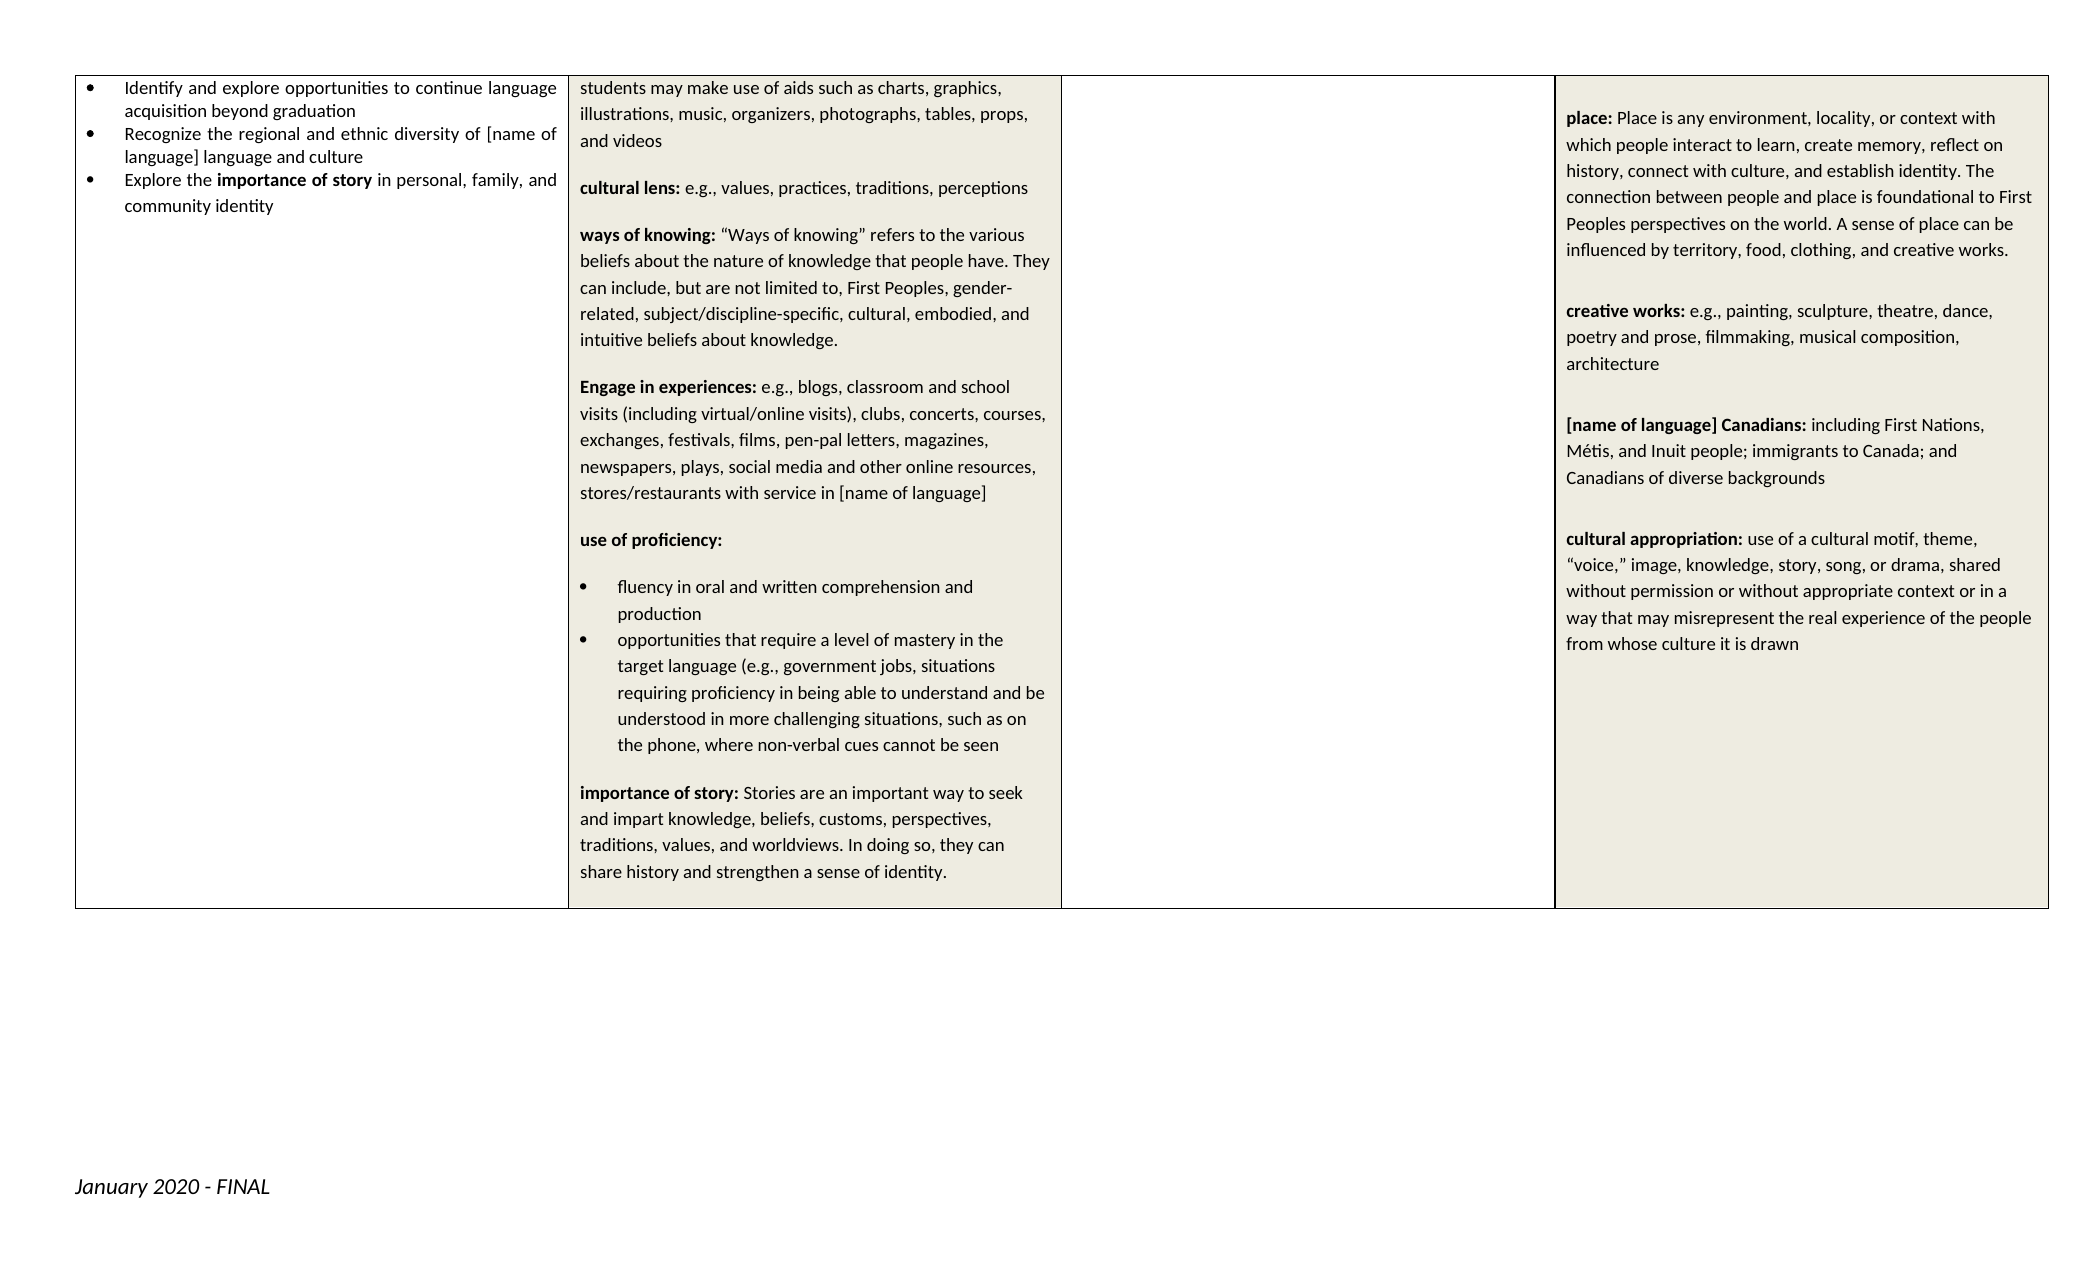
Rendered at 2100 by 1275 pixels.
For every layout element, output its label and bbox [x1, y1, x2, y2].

table_cell [1556, 76, 2048, 907]
table_cell [76, 76, 568, 907]
table_cell [569, 76, 1061, 907]
table_cell [1062, 76, 1554, 907]
